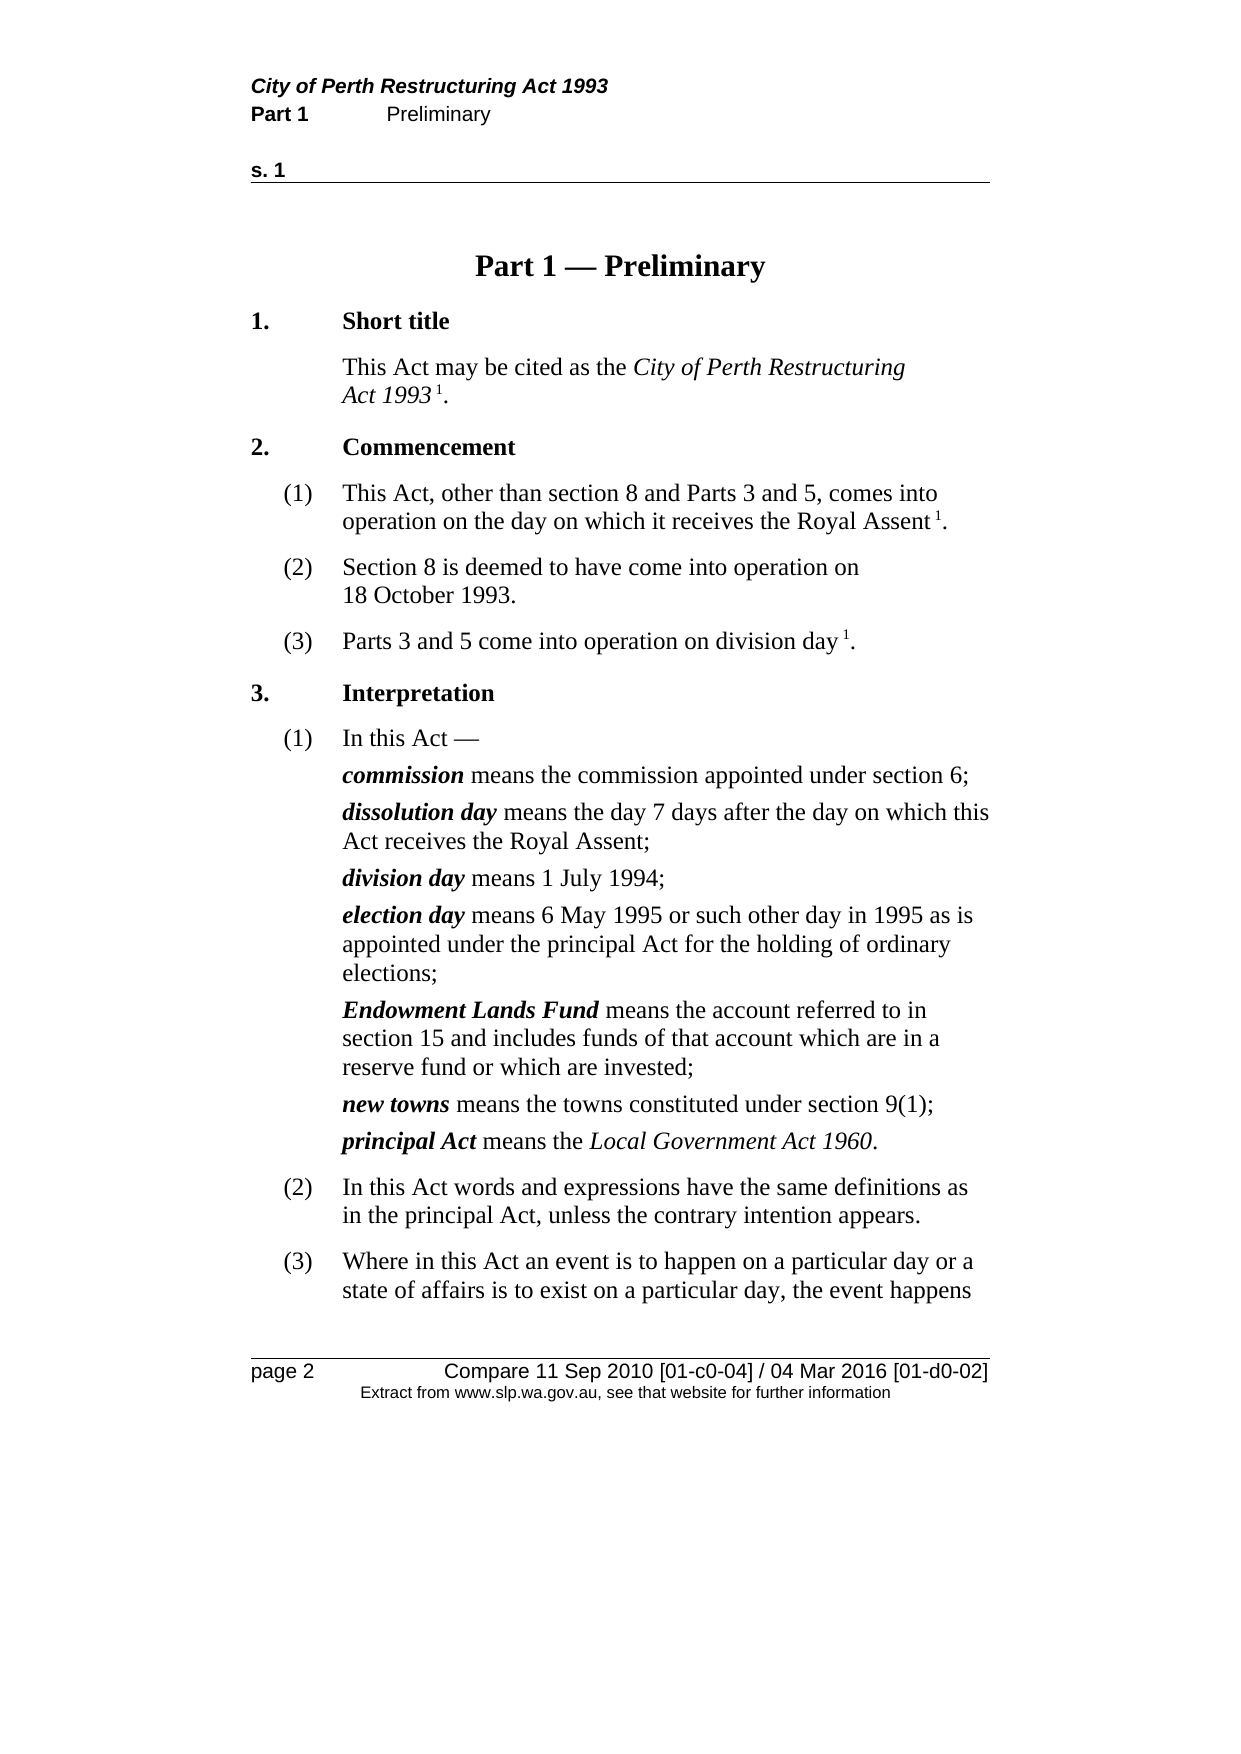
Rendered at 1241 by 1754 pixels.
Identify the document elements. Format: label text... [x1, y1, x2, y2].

subtitle 2. Commencement [251, 432, 990, 461]
text (2) Section 8 is deemed to have come into operation on 18 October 1993. [251, 552, 990, 609]
subtitle Part 1 — Preliminary [251, 247, 990, 283]
text dissolution day means the day 7 days after the day on which this Act receives the Royal Assent; [251, 797, 990, 855]
text This Act may be cited as the City of Perth Restructuring Act 1993 1. [251, 352, 990, 409]
text (1) In this Act — [251, 723, 990, 752]
text principal Act means the Local Government Act 1960. [251, 1126, 990, 1155]
text division day means 1 July 1994; [251, 863, 990, 892]
text commission means the commission appointed under section 6; [251, 760, 990, 789]
text (3) Parts 3 and 5 come into operation on division day 1. [251, 626, 990, 655]
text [251, 1246, 990, 1303]
text Endowment Lands Fund means the account referred to in section 15 and includes funds of that account which are in a reserve fund or which are invested; [251, 995, 990, 1081]
subtitle 3. Interpretation [251, 678, 990, 706]
text new towns means the towns constituted under section 9(1); [251, 1089, 990, 1118]
text (1) This Act, other than section 8 and Parts 3 and 5, comes into operation on the day on which it receives the Royal Assent 1. [251, 478, 990, 535]
text election day means 6 May 1995 or such other day in 1995 as is appointed under the principal Act for the holding of ordinary elections; [251, 900, 990, 986]
subtitle 1. Short title [251, 306, 990, 335]
text (2) In this Act words and expressions have the same definitions as in the principal Act, unless the contrary intention appears. [251, 1172, 990, 1229]
